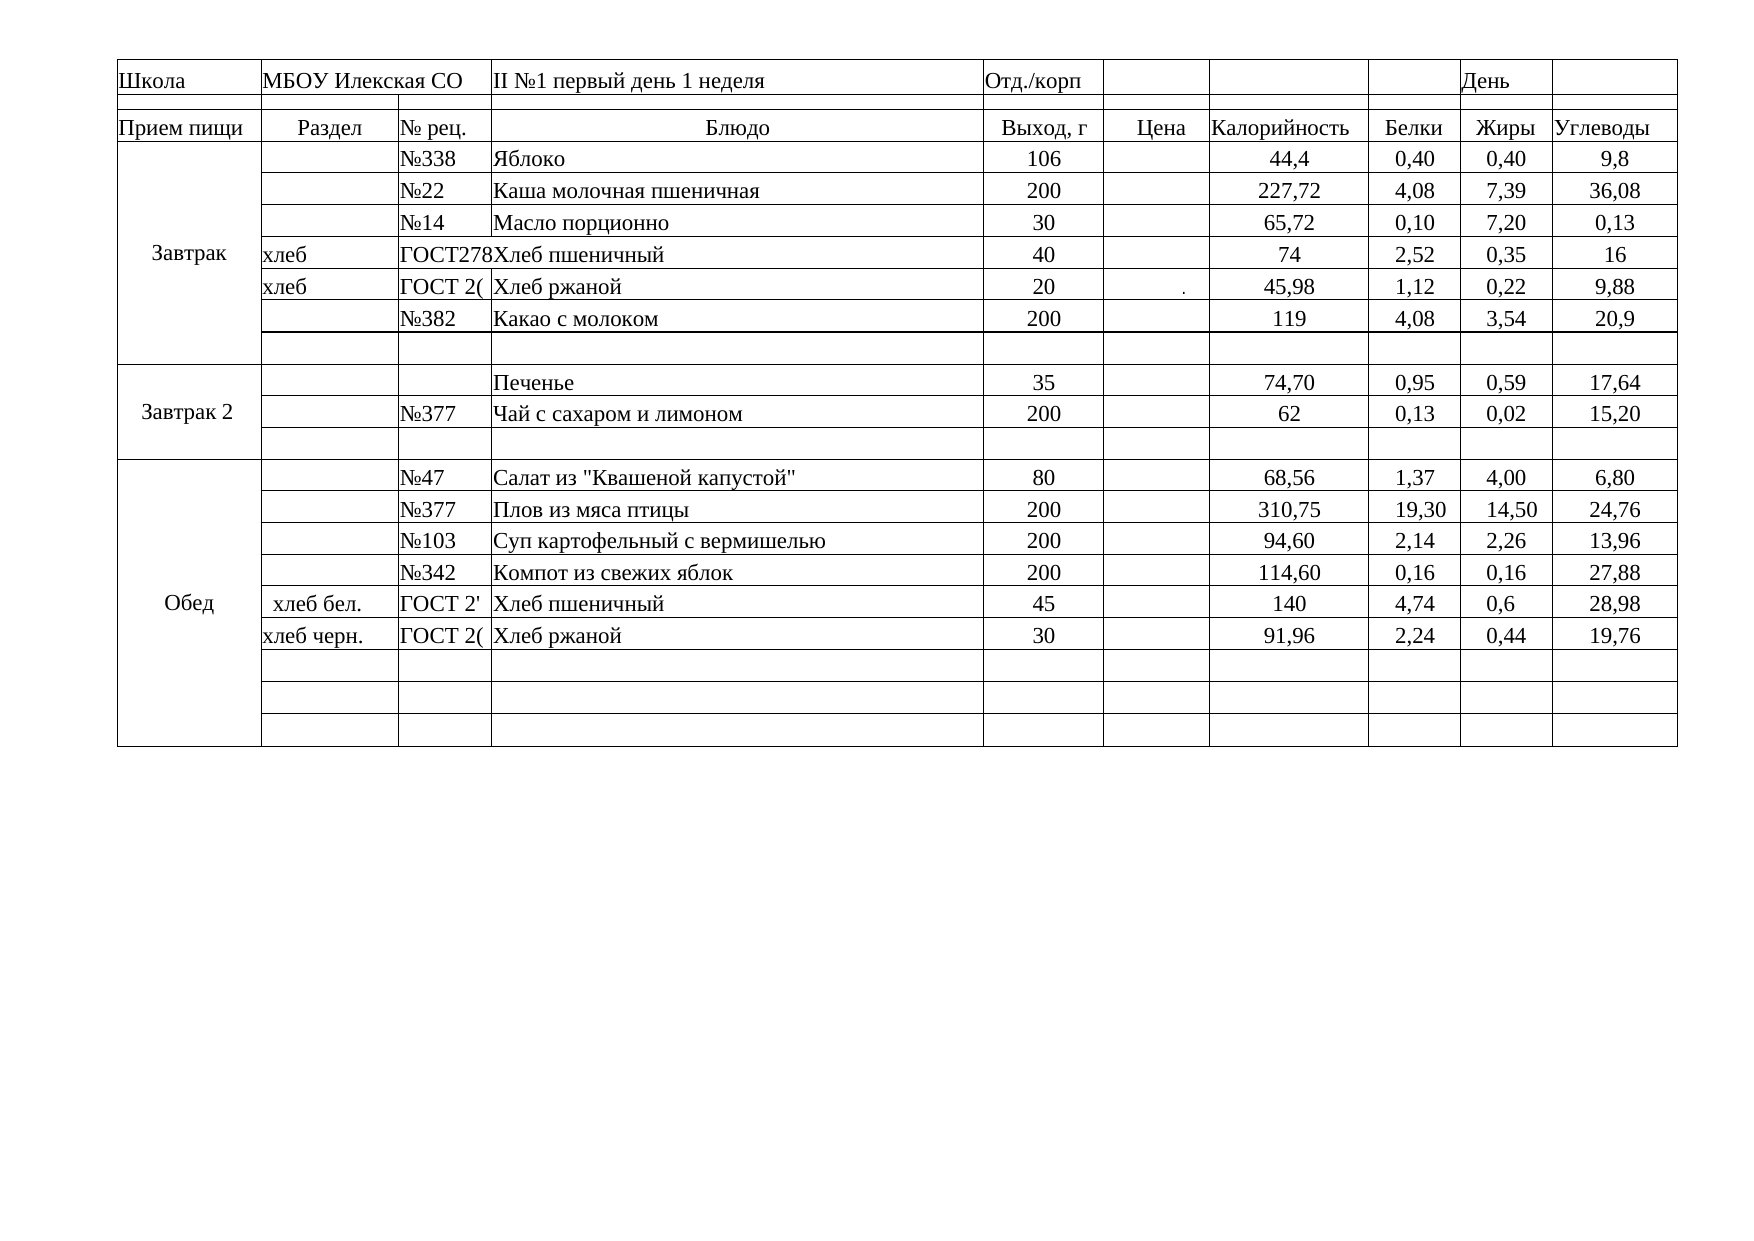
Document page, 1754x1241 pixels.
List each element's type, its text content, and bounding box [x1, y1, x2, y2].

table_cell [1104, 173, 1209, 204]
table_cell [1553, 333, 1677, 363]
table_cell Чай с сахаром и лимоном [492, 396, 983, 427]
table_cell ГОСТ278Хлеб пшеничный [399, 237, 983, 268]
table_cell 19,76 [1553, 618, 1677, 649]
table_cell 27,88 [1553, 555, 1677, 585]
table_cell [399, 714, 491, 746]
table_cell 0,40 [1461, 142, 1552, 172]
table_cell Завтрак [118, 142, 261, 363]
table_cell [399, 365, 491, 395]
table_cell [1210, 95, 1368, 109]
table_cell 36,08 [1553, 173, 1677, 204]
table_cell [492, 650, 983, 681]
table_cell 2,26 [1461, 523, 1552, 554]
table_cell Калорийность [1210, 110, 1368, 141]
table_cell [262, 142, 398, 172]
table_header МБОУ Илекская СО [262, 60, 491, 94]
table_cell 20 [984, 269, 1103, 299]
table_header Отд./корп [984, 60, 1103, 94]
table_cell [984, 714, 1103, 746]
table_cell 45 [984, 586, 1103, 617]
table_cell Выход, г [984, 110, 1103, 141]
table_cell ГОСТ 2( [399, 269, 491, 299]
table_cell 1,12 [1369, 269, 1460, 299]
table_cell 2,52 [1369, 237, 1460, 268]
table_cell 140 [1210, 586, 1368, 617]
table_cell №338 [399, 142, 491, 172]
table_cell Прием пищи [118, 110, 261, 141]
table_cell 44,4 [1210, 142, 1368, 172]
table_cell 94,60 [1210, 523, 1368, 554]
table_cell [262, 714, 398, 746]
table_cell 0,16 [1369, 555, 1460, 585]
table_cell № рец. [399, 110, 491, 141]
table_cell [1369, 333, 1460, 363]
table_cell 4,08 [1369, 300, 1460, 331]
table_cell Раздел [262, 110, 398, 141]
table_cell [1369, 95, 1460, 109]
table_cell 200 [984, 396, 1103, 427]
table_cell [262, 460, 398, 490]
table_cell Цена [1104, 110, 1209, 141]
table_cell 0,02 [1461, 396, 1552, 427]
table_cell ГОСТ 2' [399, 586, 491, 617]
table_cell 30 [984, 618, 1103, 649]
table_cell Блюдо [492, 110, 983, 141]
table_cell [1104, 555, 1209, 585]
table_cell [1104, 237, 1209, 268]
table_cell Каша молочная пшеничная [492, 173, 983, 204]
table_cell [262, 555, 398, 585]
table_cell [1104, 142, 1209, 172]
table_cell [984, 333, 1103, 363]
table_cell №377 [399, 396, 491, 427]
table_cell 28,98 [1553, 586, 1677, 617]
table_cell 227,72 [1210, 173, 1368, 204]
table_cell 200 [984, 300, 1103, 331]
table_cell [262, 173, 398, 204]
table_cell [1104, 650, 1209, 681]
table_cell [1104, 714, 1209, 746]
table_cell 74,70 [1210, 365, 1368, 395]
table_cell №342 [399, 555, 491, 585]
table_cell [1210, 428, 1368, 459]
table_cell [1104, 460, 1209, 490]
table_header [1104, 60, 1209, 94]
table_cell 0,44 [1461, 618, 1552, 649]
table_cell Хлеб пшеничный [492, 586, 983, 617]
table_cell [1369, 650, 1460, 681]
table_header [1369, 60, 1460, 94]
table_cell [1553, 714, 1677, 746]
table_cell 91,96 [1210, 618, 1368, 649]
table_cell 0,35 [1461, 237, 1552, 268]
table_cell [1553, 682, 1677, 713]
table_cell 19,30 [1369, 491, 1460, 522]
table_cell 6,80 [1553, 460, 1677, 490]
table_cell [1104, 300, 1209, 331]
table_cell 7,20 [1461, 205, 1552, 236]
table_cell [1104, 618, 1209, 649]
table_cell 68,56 [1210, 460, 1368, 490]
table_cell №47 [399, 460, 491, 490]
table_cell [262, 650, 398, 681]
table_cell 62 [1210, 396, 1368, 427]
table_cell [1104, 586, 1209, 617]
table_header Школа [118, 60, 261, 94]
table_cell 4,74 [1369, 586, 1460, 617]
table_cell [1461, 428, 1552, 459]
table_cell 1,37 [1369, 460, 1460, 490]
table_cell [984, 682, 1103, 713]
table_cell 30 [984, 205, 1103, 236]
table_cell 0,95 [1369, 365, 1460, 395]
table_cell [262, 205, 398, 236]
table_cell Печенье [492, 365, 983, 395]
table_cell [492, 682, 983, 713]
table_cell 114,60 [1210, 555, 1368, 585]
table_cell [262, 95, 398, 109]
table_cell [1104, 491, 1209, 522]
table_cell 14,50 [1461, 491, 1552, 522]
table_cell Плов из мяса птицы [492, 491, 983, 522]
table_cell 0,40 [1369, 142, 1460, 172]
table_cell [1104, 333, 1209, 363]
table_cell [1553, 428, 1677, 459]
table_cell [1461, 333, 1552, 363]
table_cell 15,20 [1553, 396, 1677, 427]
table_cell [984, 95, 1103, 109]
table_cell 24,76 [1553, 491, 1677, 522]
table_cell Завтрак 2 [118, 365, 261, 459]
table_cell [1104, 95, 1209, 109]
table_cell Углеводы [1553, 110, 1677, 141]
table_cell [399, 95, 491, 109]
table_cell [262, 491, 398, 522]
table_cell [262, 428, 398, 459]
table_cell [492, 95, 983, 109]
table_cell [1369, 714, 1460, 746]
table_cell 4,00 [1461, 460, 1552, 490]
table_header [1210, 60, 1368, 94]
table_cell [262, 333, 398, 363]
table_cell 106 [984, 142, 1103, 172]
table_cell [1369, 428, 1460, 459]
table_cell Белки [1369, 110, 1460, 141]
table_cell 3,54 [1461, 300, 1552, 331]
table_cell хлеб [262, 237, 398, 268]
table_cell [492, 714, 983, 746]
table_cell [118, 95, 261, 109]
table_header [1553, 60, 1677, 94]
table_cell 0,22 [1461, 269, 1552, 299]
table_cell [399, 650, 491, 681]
table_cell [1461, 714, 1552, 746]
table_cell [1210, 714, 1368, 746]
table_cell 0,6 [1461, 586, 1552, 617]
table_cell [399, 333, 491, 363]
table_cell 20,9 [1553, 300, 1677, 331]
table_cell [1553, 95, 1677, 109]
table_cell [1104, 428, 1209, 459]
table_cell 200 [984, 555, 1103, 585]
table_cell 65,72 [1210, 205, 1368, 236]
table_cell [984, 428, 1103, 459]
table_cell [984, 650, 1103, 681]
table_cell [399, 428, 491, 459]
table_cell [1461, 95, 1552, 109]
table_cell Яблоко [492, 142, 983, 172]
table_cell 200 [984, 523, 1103, 554]
table_cell №103 [399, 523, 491, 554]
table_cell хлеб черн. [262, 618, 398, 649]
table_cell 13,96 [1553, 523, 1677, 554]
table_cell хлеб бел. [262, 586, 398, 617]
table_cell [399, 682, 491, 713]
table_cell [1104, 682, 1209, 713]
table_cell Хлеб ржаной [492, 618, 983, 649]
table_cell 0,59 [1461, 365, 1552, 395]
table_cell [262, 396, 398, 427]
table_cell ГОСТ 2( [399, 618, 491, 649]
table_header II №1 первый день 1 неделя [492, 60, 983, 94]
table_cell Салат из "Квашеной капустой" [492, 460, 983, 490]
table_cell [1104, 205, 1209, 236]
table_cell 45,98 [1210, 269, 1368, 299]
table_cell . [1104, 269, 1209, 299]
table_cell Масло порционно [492, 205, 983, 236]
table_cell 310,75 [1210, 491, 1368, 522]
table_cell 9,8 [1553, 142, 1677, 172]
table_cell 200 [984, 173, 1103, 204]
table_cell [1104, 523, 1209, 554]
table_cell 16 [1553, 237, 1677, 268]
table_cell [1461, 682, 1552, 713]
table_cell №14 [399, 205, 491, 236]
table_header День [1461, 60, 1552, 94]
table_cell 119 [1210, 300, 1368, 331]
table_cell Хлеб ржаной [492, 269, 983, 299]
table_cell Какао с молоком [492, 300, 983, 331]
table_cell 17,64 [1553, 365, 1677, 395]
table_cell 200 [984, 491, 1103, 522]
table_cell 9,88 [1553, 269, 1677, 299]
table_cell [1104, 396, 1209, 427]
table_cell хлеб [262, 269, 398, 299]
table_cell №382 [399, 300, 491, 331]
table_cell [1104, 365, 1209, 395]
table_cell [262, 365, 398, 395]
table_cell [1210, 333, 1368, 363]
table_cell [492, 333, 983, 363]
table_cell 80 [984, 460, 1103, 490]
table_cell 0,10 [1369, 205, 1460, 236]
table_cell 7,39 [1461, 173, 1552, 204]
table_cell №22 [399, 173, 491, 204]
table_cell [1210, 682, 1368, 713]
table_cell 40 [984, 237, 1103, 268]
table_cell Суп картофельный с вермишелью [492, 523, 983, 554]
table_cell [262, 682, 398, 713]
table_cell [1369, 682, 1460, 713]
table_cell 4,08 [1369, 173, 1460, 204]
table_cell 0,16 [1461, 555, 1552, 585]
table_cell Компот из свежих яблок [492, 555, 983, 585]
table_cell №377 [399, 491, 491, 522]
table_cell Жиры [1461, 110, 1552, 141]
table_cell 0,13 [1369, 396, 1460, 427]
table_cell [1553, 650, 1677, 681]
table_cell [1461, 650, 1552, 681]
table_cell 2,24 [1369, 618, 1460, 649]
table_cell [262, 300, 398, 331]
table_cell 2,14 [1369, 523, 1460, 554]
table_cell Обед [118, 460, 261, 746]
table_cell 0,13 [1553, 205, 1677, 236]
table_cell [262, 523, 398, 554]
table_cell [492, 428, 983, 459]
table_cell [1210, 650, 1368, 681]
table_cell 35 [984, 365, 1103, 395]
table_cell 74 [1210, 237, 1368, 268]
